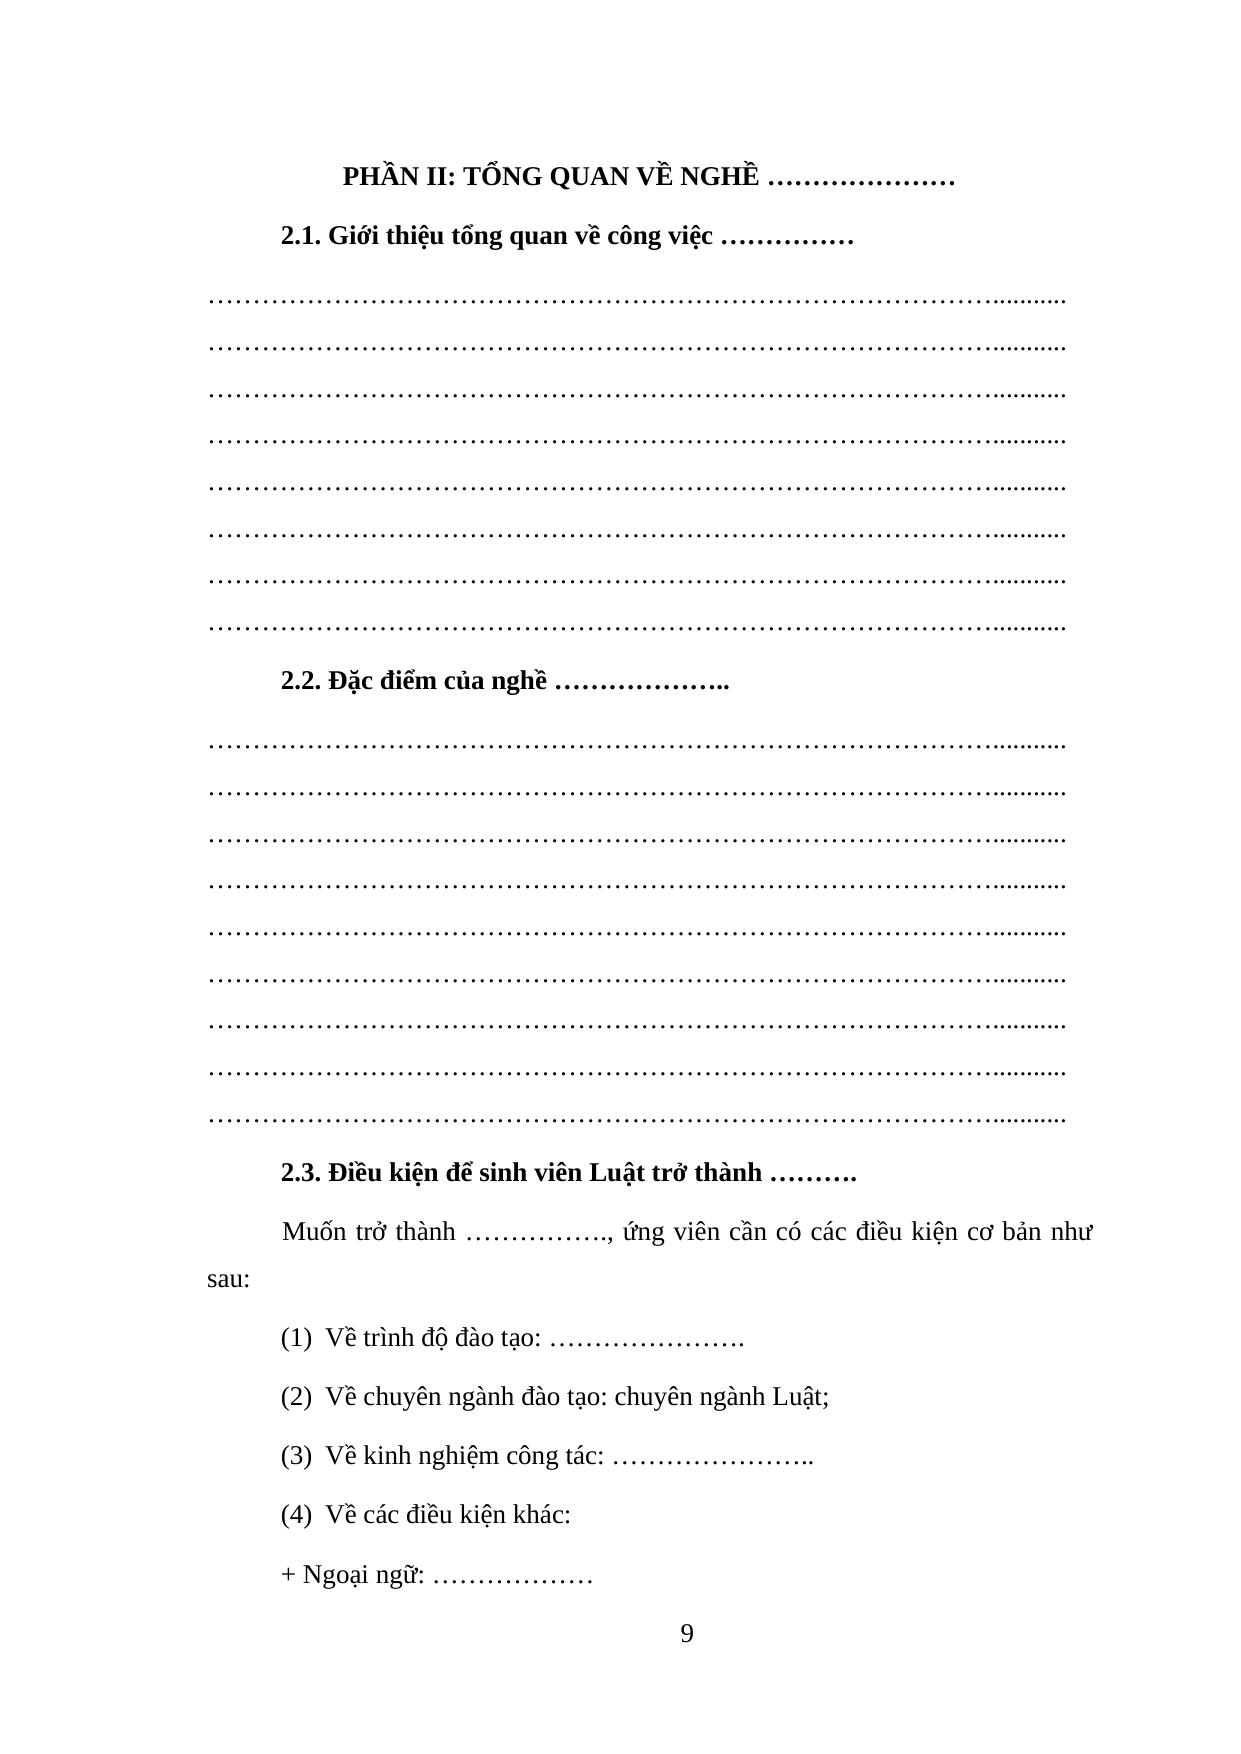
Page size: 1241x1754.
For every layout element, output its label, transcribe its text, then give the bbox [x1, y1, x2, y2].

subtitle PHẦN II: TỔNG QUAN VỀ NGHỀ ………………… [207, 160, 1092, 191]
text ……………………………………………………………………………...........……………………………………………………………………………...........……………………………………………………………………………...........……………………………………………………………………………...........……………………………………………………………………………...........……………………………………………………………………………...........……………………………………………………………………………...........……………………………………………………………………………...........……………………………………………………………………………........... [207, 723, 1092, 1128]
subtitle 2.2. Đặc điểm của nghề ……………….. [281, 664, 1092, 696]
list Về trình độ đào tạo: …………………. [207, 1321, 1092, 1352]
subtitle 2.3. Điều kiện để sinh viên Luật trở thành ………. [281, 1156, 1092, 1187]
list Về kinh nghiệm công tác: ………………….. [207, 1439, 1092, 1471]
list Về các điều kiện khác: [207, 1498, 1092, 1530]
subtitle 2.1. Giới thiệu tổng quan về công việc …………… [281, 219, 1092, 251]
text Muốn trở thành ……………., ứng viên cần có các điều kiện cơ bản như sau: [207, 1215, 1092, 1293]
list Về chuyên ngành đào tạo: chuyên ngành Luật; [207, 1380, 1092, 1411]
subtitle ……………………………………………………………………………...........……………………………………………………………………………...........……………………………………………………………………………...........……………………………………………………………………………...........……………………………………………………………………………...........……………………………………………………………………………...........……………………………………………………………………………...........……………………………………………………………………………........... [207, 278, 1092, 636]
list + Ngoại ngữ: ……………… [207, 1558, 1092, 1589]
